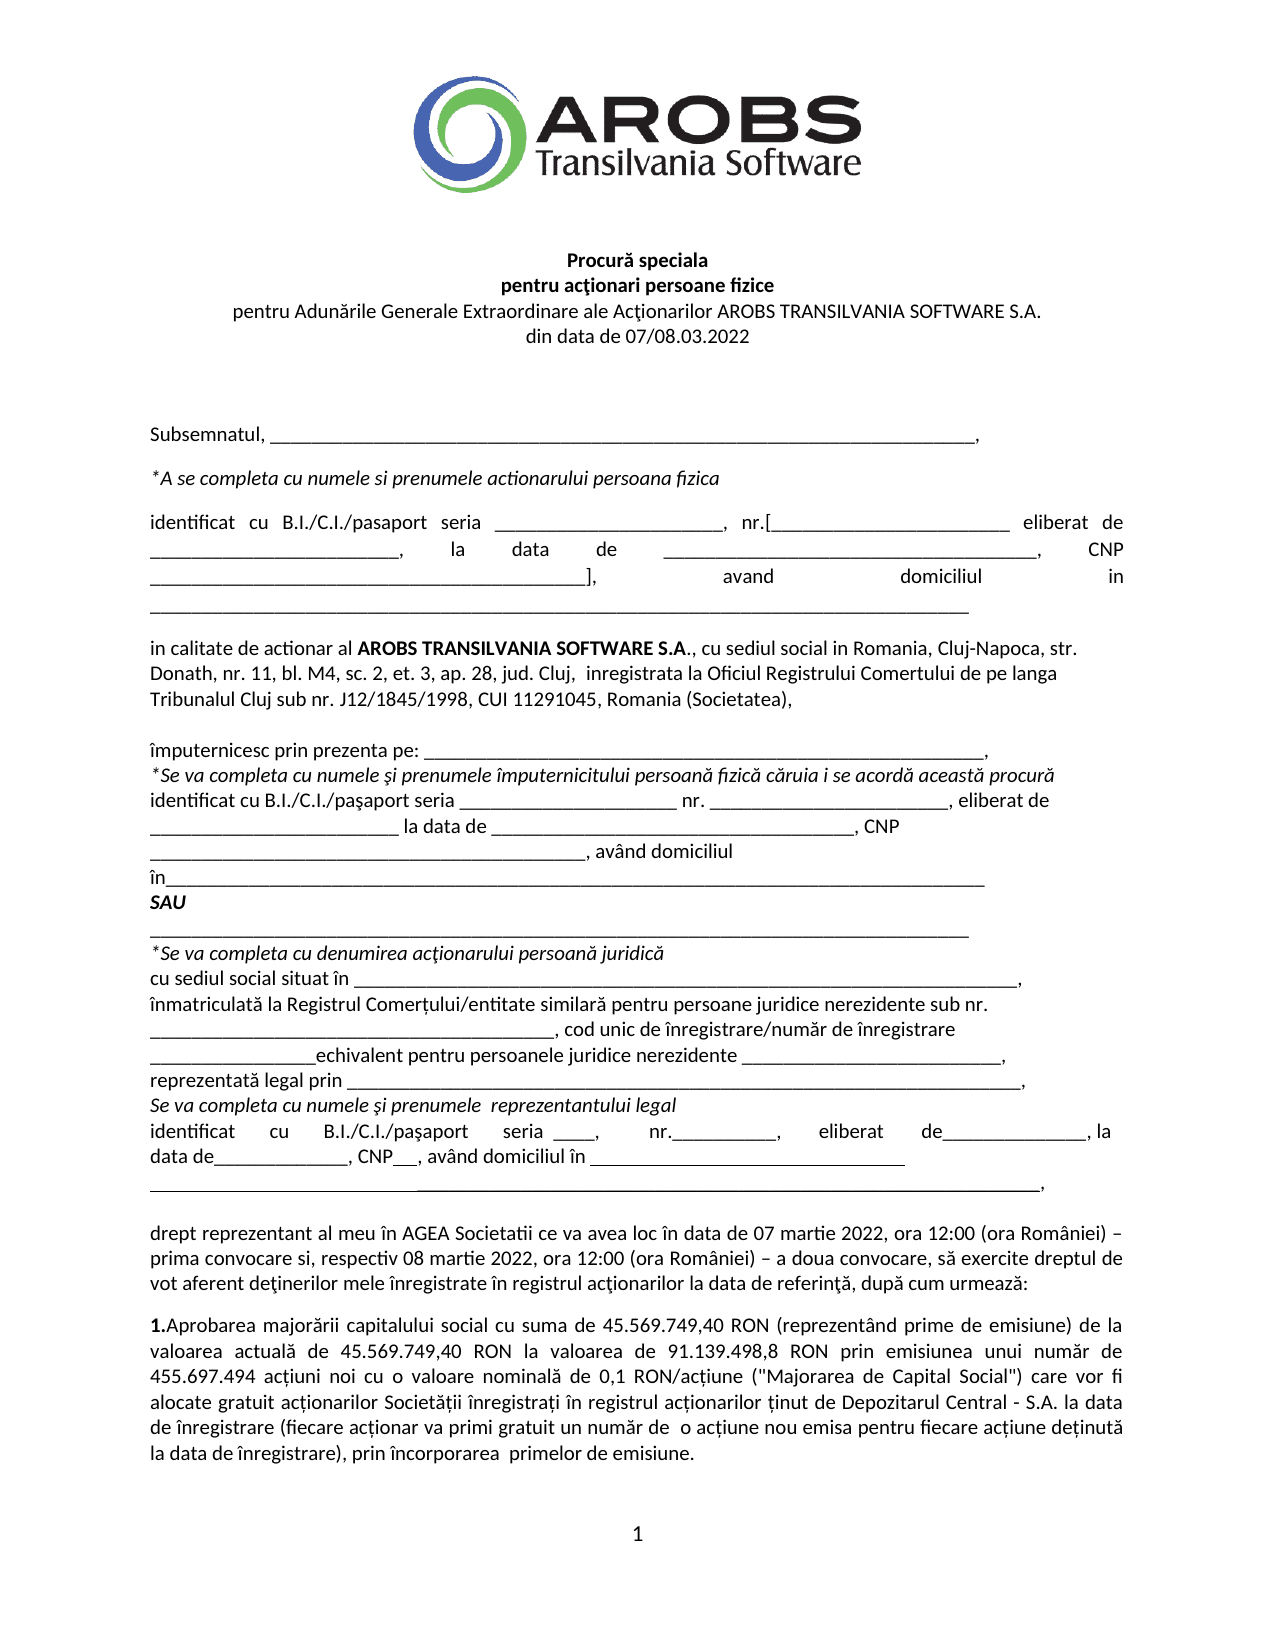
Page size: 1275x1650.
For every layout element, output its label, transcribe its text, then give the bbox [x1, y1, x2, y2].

text SAU [150, 889, 1125, 915]
text 1.Aprobarea majorării capitalului social cu suma de 45.569.749,40 RON (reprezentând prime de emisiune) de la valoarea actuală de 45.569.749,40 RON la valoarea de 91.139.498,8 RON prin emisiunea unui număr de 455.697.494 acțiuni noi cu o valoare nominală de 0,1 RON/acțiune ("Majorarea de Capital Social") care vor fi alocate gratuit acționarilor Societății înregistrați în registrul acționarilor ținut de Depozitarul Central - S.A. la data de înregistrare (fiecare acționar va primi gratuit un număr de o acțiune nou emisa pentru fiecare acțiune deținută la data de înregistrare), prin încorporarea primelor de emisiune. [150, 1313, 1125, 1465]
text Subsemnatul, ____________________________________________________________________, [150, 421, 1125, 446]
text *Se va completa cu numele şi prenumele împuternicitului persoană fizică căruia i se acordă această procură [150, 762, 1125, 788]
text pentru Adunările Generale Extraordinare ale Acţionarilor AROBS TRANSILVANIA SOFTWARE S.A. [150, 298, 1125, 323]
text _______________________________________________________________________________ [150, 915, 1125, 940]
text împuternicesc prin prezenta pe: ______________________________________________________, [150, 737, 1125, 762]
text identificat cu B.I./C.I./paşaport seria ____, nr.__________, eliberat de______________, la data de_____________, CNP , având domiciliul în ____________________________________________________________, [150, 1118, 1112, 1194]
text cu sediul social situat în ________________________________________________________________, înmatriculată la Registrul Comerțului/entitate similară pentru persoane juridice nerezidente sub nr. _______________________________________, cod unic de înregistrare/număr de înregistrare ________________echivalent pentru persoanele juridice nerezidente _________________________, [150, 966, 1125, 1067]
text in calitate de actionar al AROBS TRANSILVANIA SOFTWARE S.A., cu sediul social in Romania, Cluj-Napoca, str. Donath, nr. 11, bl. M4, sc. 2, et. 3, ap. 28, jud. Cluj, inregistrata la Oficiul Registrului Comertului de pe langa Tribunalul Cluj sub nr. J12/1845/1998, CUI 11291045, Romania (Societatea), [150, 635, 1140, 711]
text identificat cu B.I./C.I./pasaport seria ______________________, nr.[_______________________ eliberat de ________________________, la data de ____________________________________, CNP __________________________________________], avand domiciliul in _______________________________________________________________________________ [150, 509, 1125, 617]
text identificat cu B.I./C.I./paşaport seria _____________________ nr. _______________________, eliberat de ________________________ la data de ___________________________________, CNP __________________________________________, având domiciliul în_______________________________________________________________________________ [150, 788, 1125, 889]
text Procură speciala [150, 247, 1125, 272]
text Se va completa cu numele şi prenumele reprezentantului legal [150, 1093, 1125, 1118]
picture [413, 75, 862, 194]
text reprezentată legal prin _________________________________________________________________, [150, 1067, 1125, 1093]
text din data de 07/08.03.2022 [150, 323, 1125, 349]
text *A se completa cu numele si prenumele actionarului persoana fizica [150, 465, 1125, 490]
text pentru acţionari persoane fizice [150, 272, 1125, 298]
text drept reprezentant al meu în AGEA Societatii ce va avea loc în data de 07 martie 2022, ora 12:00 (ora României) – prima convocare si, respectiv 08 martie 2022, ora 12:00 (ora României) – a doua convocare, să exercite dreptul de vot aferent deţinerilor mele înregistrate în registrul acţionarilor la data de referinţă, după cum urmează: [150, 1220, 1125, 1296]
text *Se va completa cu denumirea acţionarului persoană juridică [150, 940, 1125, 966]
